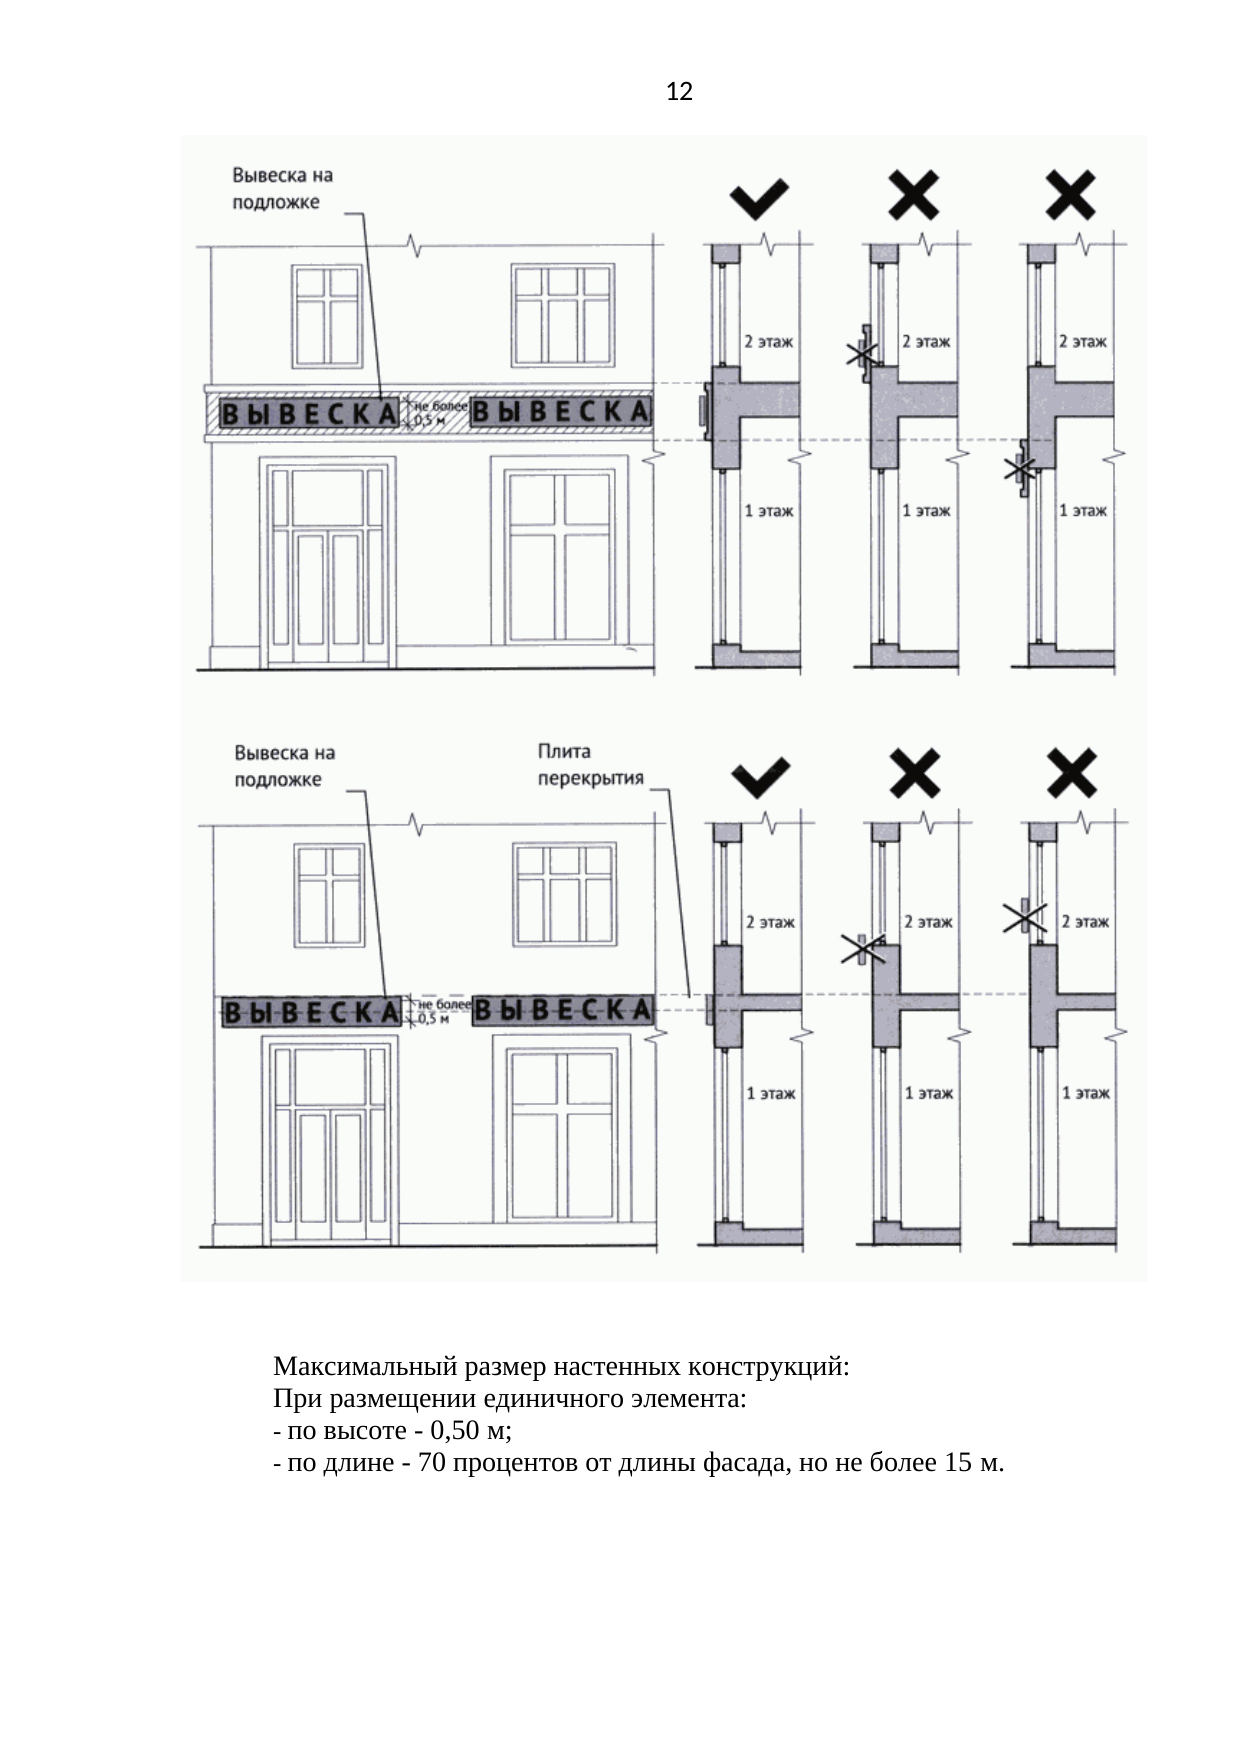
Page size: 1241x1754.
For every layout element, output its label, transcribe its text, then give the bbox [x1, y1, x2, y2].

text 12 [118, 73, 1240, 107]
text Максимальный размер настенных конструкций: При размещении единичного элемента: [273, 1351, 853, 1413]
list по длине - 70 процентов от длины фасада, но не более 15 м. [273, 1446, 1240, 1478]
picture [180, 135, 1148, 1282]
list по высоте - 0,50 м; [273, 1413, 1240, 1446]
